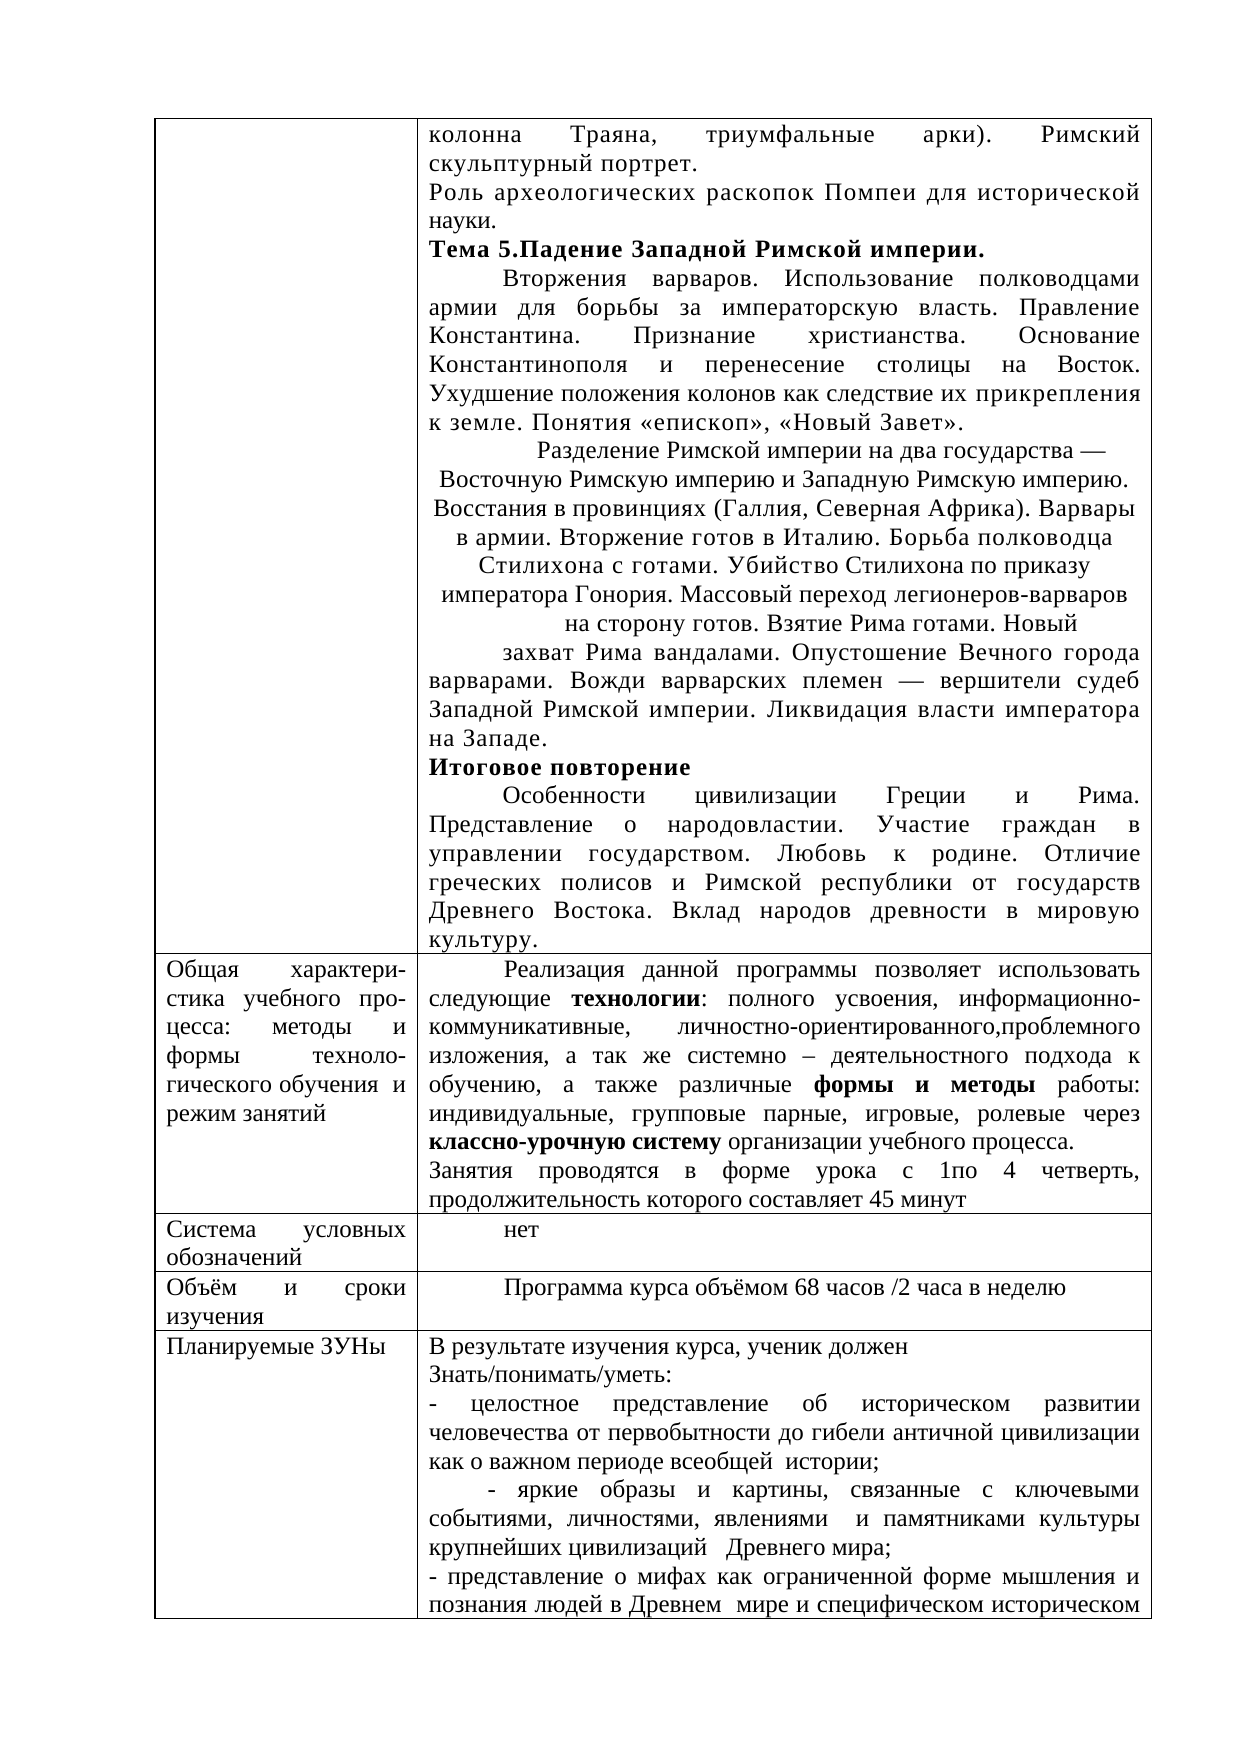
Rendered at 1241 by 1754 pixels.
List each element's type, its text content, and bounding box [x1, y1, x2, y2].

table_cell Программа курса объёмом 68 часов /2 часа в неделю [418, 1272, 1151, 1330]
table_cell Планируемые ЗУНы [156, 1331, 417, 1618]
table_cell Реализация данной программы позволяет использовать следующие технологии: полного усвоения, информационно-коммуникативные, личностно-ориентированного,проблемного изложения, а так же системно – деятельностного подхода к обучению, а также различные формы и методы работы: индивидуальные, групповые парные, игровые, ролевые через классно-урочную систему организации учебного процесса. Занятия проводятся в форме урока с 1по 4 четверть, продолжительность которого составляет 45 минут [418, 954, 1151, 1213]
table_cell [418, 1331, 1151, 1618]
table_cell Система условных обозначений [156, 1214, 417, 1271]
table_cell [156, 119, 417, 953]
table_cell нет [418, 1214, 1151, 1271]
table_cell Общая характери-стика учебного про-цесса: методы и формы техноло-гического обучения и режим занятий [156, 954, 417, 1213]
table_cell Объём и сроки изучения [156, 1272, 417, 1330]
